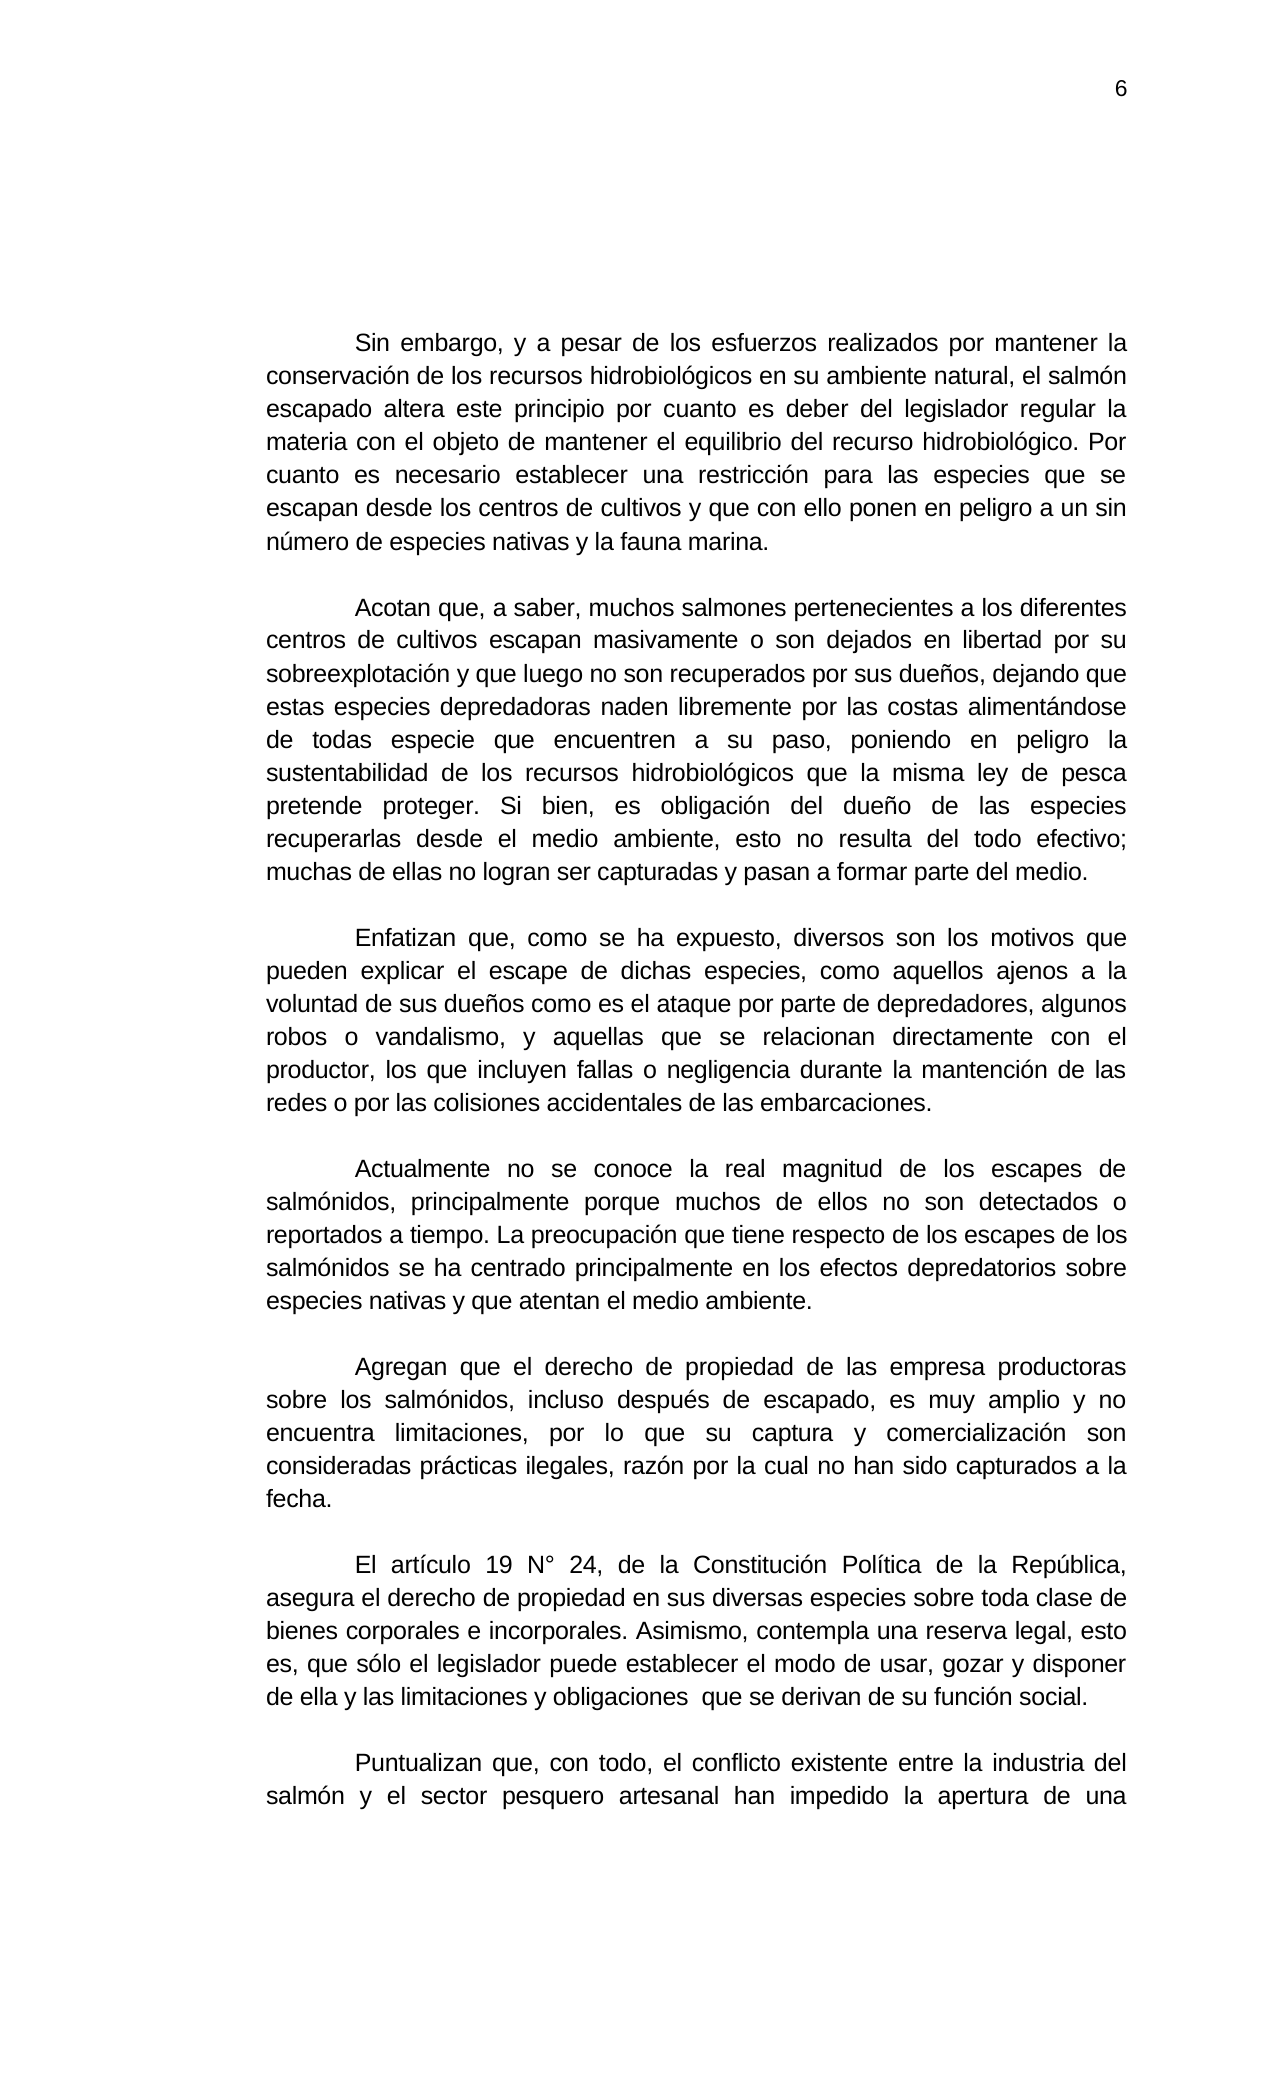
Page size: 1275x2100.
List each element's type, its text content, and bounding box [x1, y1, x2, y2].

text Enfatizan que, como se ha expuesto, diversos son los motivos que pueden explicar el escape de dichas especies, como aquellos ajenos a la voluntad de sus dueños como es el ataque por parte de depredadores, algunos robos o vandalismo, y aquellas que se relacionan directamente con el productor, los que incluyen fallas o negligencia durante la mantención de las redes o por las colisiones accidentales de las embarcaciones. [266, 923, 1127, 1117]
text El artículo 19 N° 24, de la Constitución Política de la República, asegura el derecho de propiedad en sus diversas especies sobre toda clase de bienes corporales e incorporales. Asimismo, contempla una reserva legal, esto es, que sólo el legislador puede establecer el modo de usar, gozar y disponer de ella y las limitaciones y obligaciones que se derivan de su función social. [266, 1550, 1127, 1711]
text Sin embargo, y a pesar de los esfuerzos realizados por mantener la conservación de los recursos hidrobiológicos en su ambiente natural, el salmón escapado altera este principio por cuanto es deber del legislador regular la materia con el objeto de mantener el equilibrio del recurso hidrobiológico. Por cuanto es necesario establecer una restricción para las especies que se escapan desde los centros de cultivos y que con ello ponen en peligro a un sin número de especies nativas y la fauna marina. [266, 328, 1127, 555]
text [266, 1748, 1127, 1810]
text Acotan que, a saber, muchos salmones pertenecientes a los diferentes centros de cultivos escapan masivamente o son dejados en libertad por su sobreexplotación y que luego no son recuperados por sus dueños, dejando que estas especies depredadoras naden libremente por las costas alimentándose de todas especie que encuentren a su paso, poniendo en peligro la sustentabilidad de los recursos hidrobiológicos que la misma ley de pesca pretende proteger. Si bien, es obligación del dueño de las especies recuperarlas desde el medio ambiente, esto no resulta del todo efectivo; muchas de ellas no logran ser capturadas y pasan a formar parte del medio. [266, 592, 1127, 885]
text Agregan que el derecho de propiedad de las empresa productoras sobre los salmónidos, incluso después de escapado, es muy amplio y no encuentra limitaciones, por lo que su captura y comercialización son consideradas prácticas ilegales, razón por la cual no han sido capturados a la fecha. [266, 1352, 1127, 1513]
text Actualmente no se conoce la real magnitud de los escapes de salmónidos, principalmente porque muchos de ellos no son detectados o reportados a tiempo. La preocupación que tiene respecto de los escapes de los salmónidos se ha centrado principalmente en los efectos depredatorios sobre especies nativas y que atentan el medio ambiente. [266, 1154, 1127, 1315]
